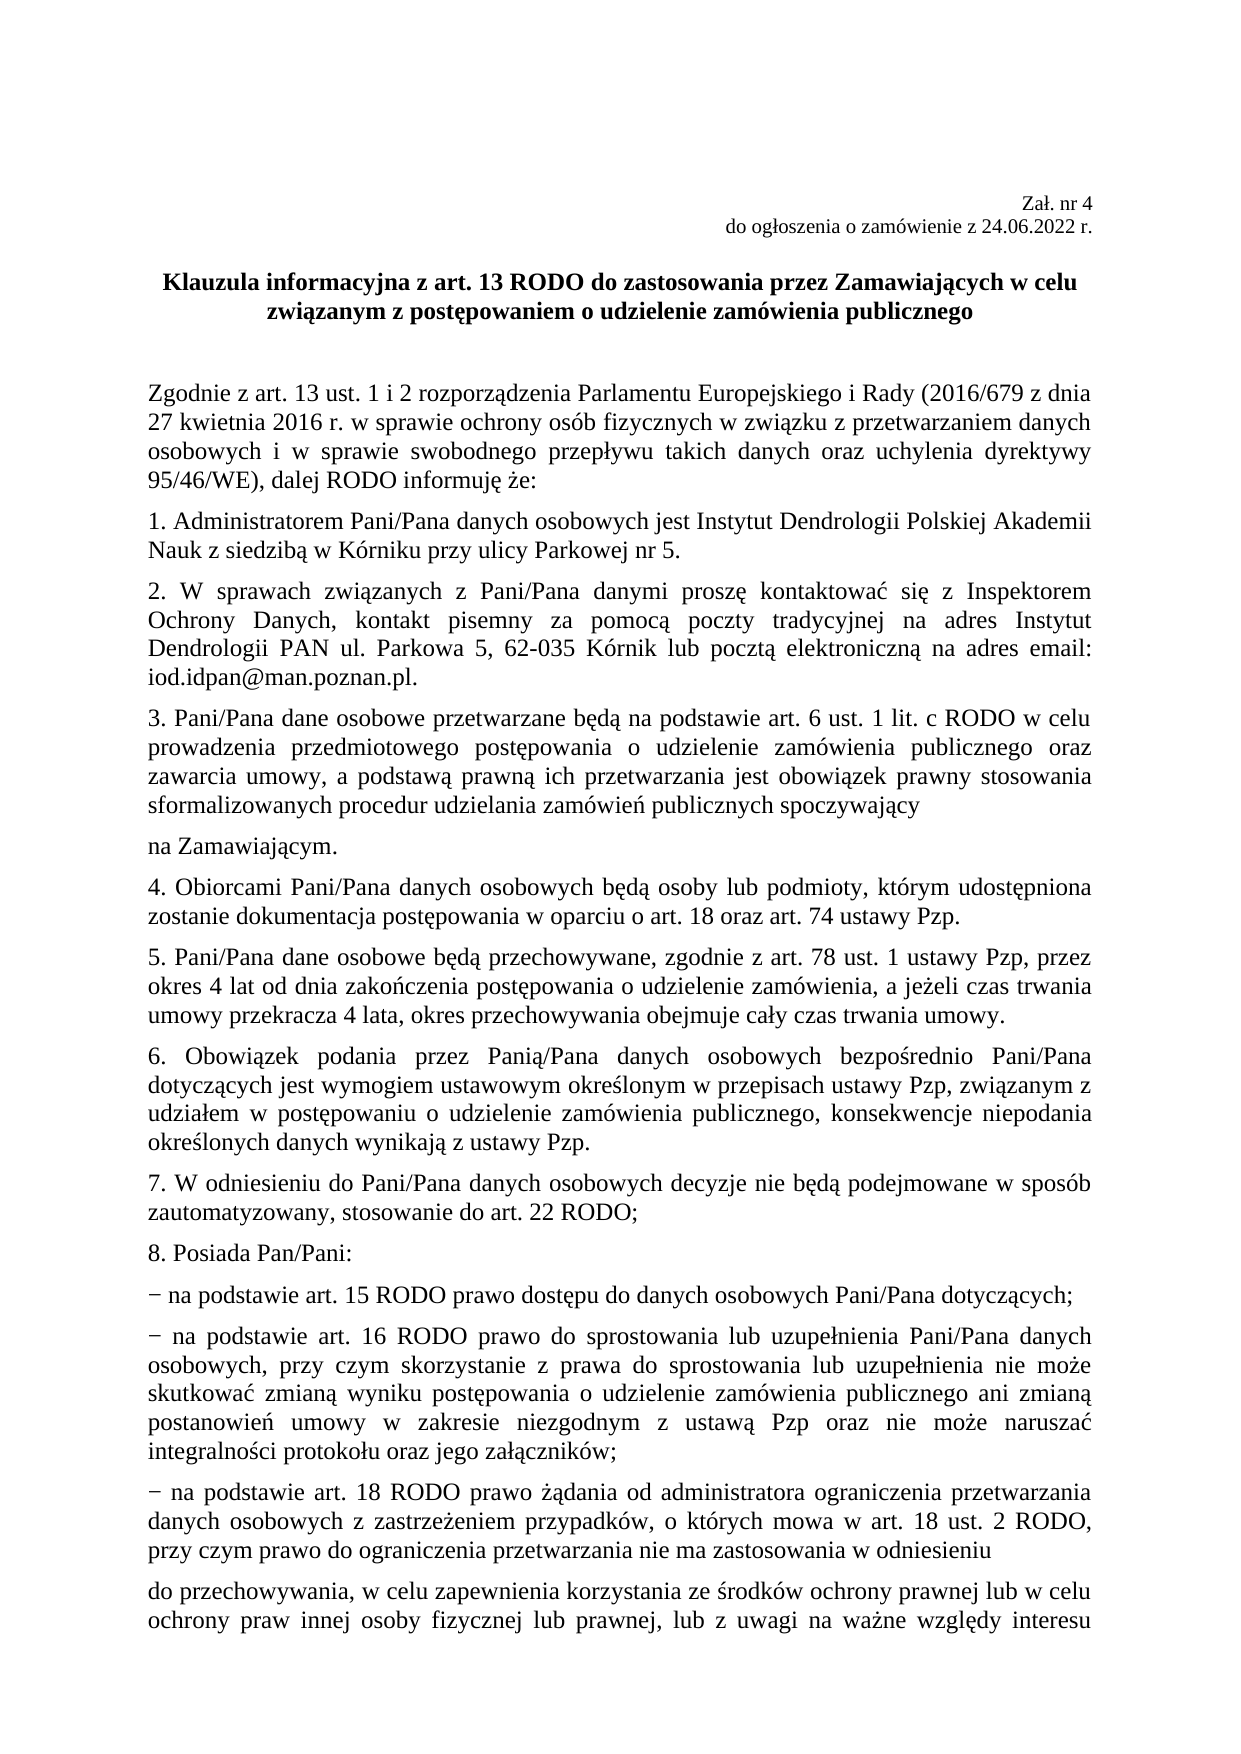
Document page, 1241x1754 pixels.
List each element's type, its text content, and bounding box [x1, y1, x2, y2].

text − na podstawie art. 18 RODO prawo żądania od administratora ograniczenia przetwarzania danych osobowych z zastrzeżeniem przypadków, o których mowa w art. 18 ust. 2 RODO, przy czym prawo do ograniczenia przetwarzania nie ma zastosowania w odniesieniu [148, 1477, 1093, 1563]
text 5. Pani/Pana dane osobowe będą przechowywane, zgodnie z art. 78 ust. 1 ustawy Pzp, przez okres 4 lat od dnia zakończenia postępowania o udzielenie zamówienia, a jeżeli czas trwania umowy przekracza 4 lata, okres przechowywania obejmuje cały czas trwania umowy. [148, 942, 1093, 1028]
text 6. Obowiązek podania przez Panią/Pana danych osobowych bezpośrednio Pani/Pana dotyczących jest wymogiem ustawowym określonym w przepisach ustawy Pzp, związanym z udziałem w postępowaniu o udzielenie zamówienia publicznego, konsekwencje niepodania określonych danych wynikają z ustawy Pzp. [148, 1041, 1093, 1156]
text − na podstawie art. 16 RODO prawo do sprostowania lub uzupełnienia Pani/Pana danych osobowych, przy czym skorzystanie z prawa do sprostowania lub uzupełnienia nie może skutkować zmianą wyniku postępowania o udzielenie zamówienia publicznego ani zmianą postanowień umowy w zakresie niezgodnym z ustawą Pzp oraz nie może naruszać integralności protokołu oraz jego załączników; [148, 1321, 1093, 1465]
text Zał. nr 4 [959, 190, 1093, 214]
text 7. W odniesieniu do Pani/Pana danych osobowych decyzje nie będą podejmowane w sposób zautomatyzowany, stosowanie do art. 22 RODO; [148, 1168, 1093, 1226]
text 3. Pani/Pana dane osobowe przetwarzane będą na podstawie art. 6 ust. 1 lit. c RODO w celu prowadzenia przedmiotowego postępowania o udzielenie zamówienia publicznego oraz zawarcia umowy, a podstawą prawną ich przetwarzania jest obowiązek prawny stosowania sformalizowanych procedur udzielania zamówień publicznych spoczywający [148, 703, 1093, 818]
text 4. Obiorcami Pani/Pana danych osobowych będą osoby lub podmioty, którym udostępniona zostanie dokumentacja postępowania w oparciu o art. 18 oraz art. 74 ustawy Pzp. [148, 872, 1093, 930]
text − na podstawie art. 15 RODO prawo dostępu do danych osobowych Pani/Pana dotyczących; [148, 1280, 1093, 1308]
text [148, 1576, 1093, 1633]
text 8. Posiada Pan/Pani: [148, 1238, 1093, 1267]
text 2. W sprawach związanych z Pani/Pana danymi proszę kontaktować się z Inspektorem Ochrony Danych, kontakt pisemny za pomocą poczty tradycyjnej na adres Instytut Dendrologii PAN ul. Parkowa 5, 62-035 Kórnik lub pocztą elektroniczną na adres email: iod.idpan@man.poznan.pl. [148, 576, 1093, 691]
text na Zamawiającym. [148, 831, 1093, 860]
text Zgodnie z art. 13 ust. 1 i 2 rozporządzenia Parlamentu Europejskiego i Rady (2016/679 z dnia 27 kwietnia 2016 r. w sprawie ochrony osób fizycznych w związku z przetwarzaniem danych osobowych i w sprawie swobodnego przepływu takich danych oraz uchylenia dyrektywy 95/46/WE), dalej RODO informuję że: [148, 378, 1093, 493]
text Klauzula informacyjna z art. 13 RODO do zastosowania przez Zamawiających w celu związanym z postępowaniem o udzielenie zamówienia publicznego [148, 267, 1093, 325]
text 1. Administratorem Pani/Pana danych osobowych jest Instytut Dendrologii Polskiej Akademii Nauk z siedzibą w Kórniku przy ulicy Parkowej nr 5. [148, 506, 1093, 563]
text do ogłoszenia o zamówienie z 24.06.2022 r. [221, 214, 1093, 238]
